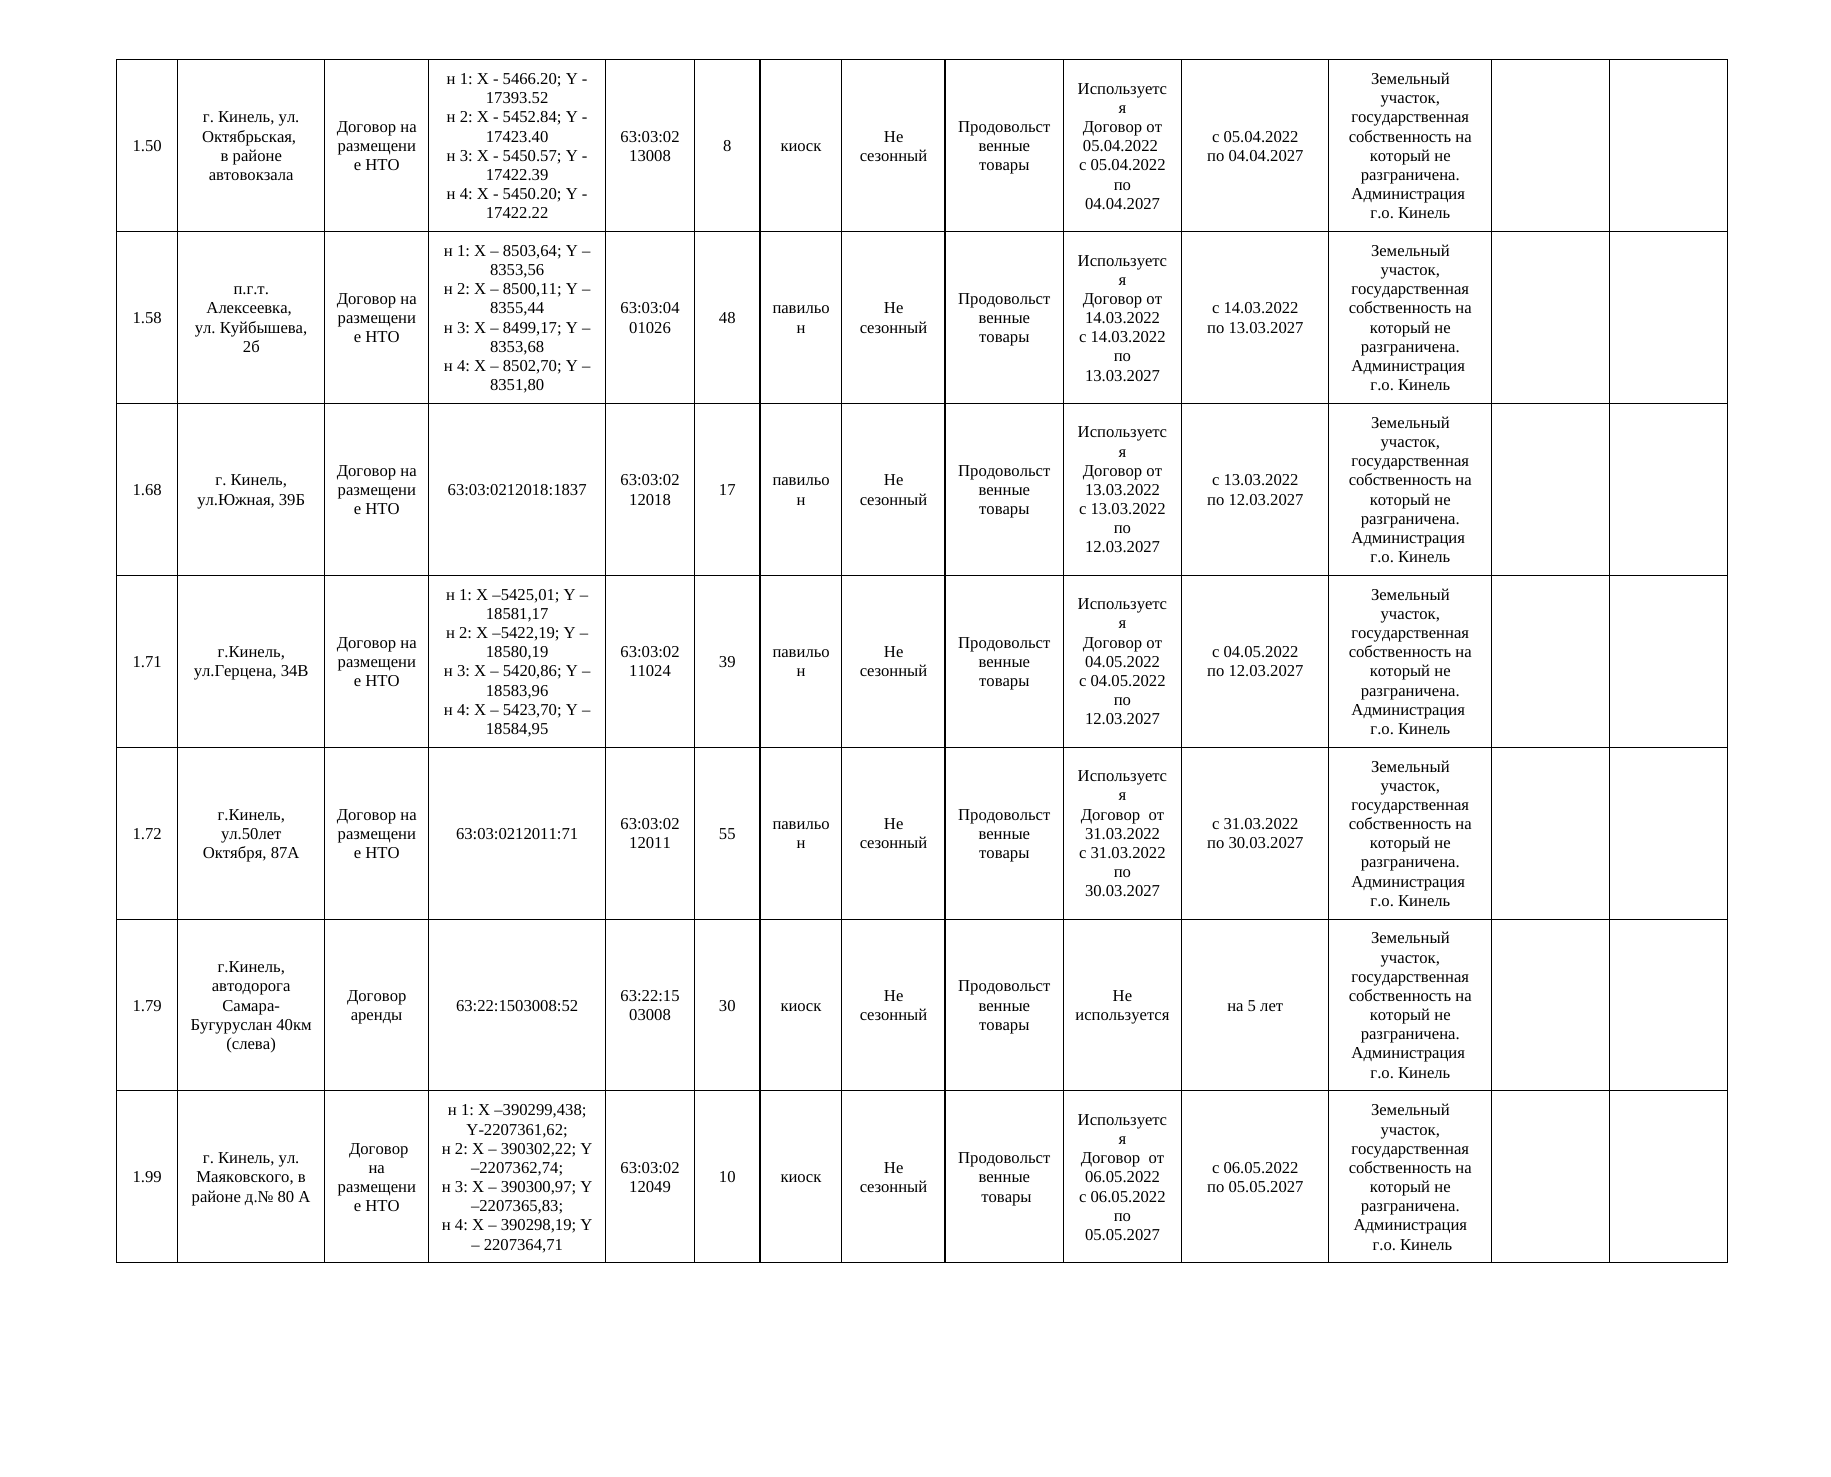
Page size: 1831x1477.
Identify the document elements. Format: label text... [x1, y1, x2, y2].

table_cell Используется Договор от 05.04.2022 с 05.04.2022 по 04.04.2027 [1064, 60, 1181, 231]
table_cell н 1: X –5425,01; Y – 18581,17 н 2: X –5422,19; Y – 18580,19 н 3: X – 5420,86; Y – 18583,96 н 4: X – 5423,70; Y –18584,95 [429, 576, 605, 747]
table_cell 39 [695, 576, 759, 747]
table_cell Земельный участок, государственная собственность на который не разграничена. Администрация г.о. Кинель [1329, 920, 1491, 1090]
table_cell Продовольственные товары [946, 748, 1063, 918]
table_cell с 31.03.2022 по 30.03.2027 [1182, 748, 1328, 918]
table_cell 1.68 [117, 404, 177, 575]
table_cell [946, 60, 1063, 231]
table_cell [325, 60, 428, 231]
table_cell Не сезонный [842, 1091, 944, 1262]
table_cell киоск [761, 1091, 841, 1262]
table_cell 48 [695, 232, 759, 403]
table_cell 10 [695, 1091, 759, 1262]
table_cell 30 [695, 920, 759, 1090]
table_cell Продовольственные товары [946, 1091, 1063, 1262]
table_cell киоск [761, 60, 841, 231]
table_cell на 5 лет [1182, 920, 1328, 1090]
table_cell Земельный участок, государственная собственность на который не разграничена. Администрация г.о. Кинель [1329, 232, 1491, 403]
table_cell г. Кинель, ул. Маяковского, в районе д.№ 80 А [178, 1091, 324, 1262]
table_cell 63:22:1503008 [606, 920, 694, 1090]
table_cell Используется Договор от 14.03.2022 с 14.03.2022 по 13.03.2027 [1064, 232, 1181, 403]
table_cell Используется Договор от 13.03.2022 с 13.03.2022 по 12.03.2027 [1064, 404, 1181, 575]
table_cell павильон [761, 748, 841, 918]
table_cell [325, 1091, 428, 1262]
table_cell [1610, 404, 1727, 575]
table_cell 63:03:0212011 [606, 748, 694, 918]
table_cell [1610, 576, 1727, 747]
table_cell н 1: X - 5466.20; Y - 17393.52 н 2: X - 5452.84; Y - 17423.40 н 3: X - 5450.57; Y - 17422.39 н 4: X - 5450.20; Y - 17422.22 [429, 60, 605, 231]
table_cell Договор на размещение НТО [325, 404, 428, 575]
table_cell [1329, 60, 1491, 231]
table_cell 55 [695, 748, 759, 918]
table_cell г.Кинель, ул.50лет Октября, 87А [178, 748, 324, 918]
table_cell Не сезонный [842, 576, 944, 747]
table_cell 8 [695, 60, 759, 231]
table_cell Договор на размещение НТО [325, 576, 428, 747]
table_cell павильон [761, 576, 841, 747]
table_cell 1.71 [117, 576, 177, 747]
table_cell Договор на размещение НТО [325, 232, 428, 403]
table_cell [1492, 576, 1609, 747]
table_cell 63:03:0211024 [606, 576, 694, 747]
table_cell н 1: X –390299,438; Y-2207361,62; н 2: X – 390302,22; Y –2207362,74; н 3: X – 390300,97; Y –2207365,83; н 4: X – 390298,19; Y – 2207364,71 [429, 1091, 605, 1262]
table_cell с 05.04.2022 по 04.04.2027 [1182, 60, 1328, 231]
table_cell 17 [695, 404, 759, 575]
table_cell Не сезонный [842, 920, 944, 1090]
table_cell Не сезонный [842, 748, 944, 918]
table_cell 63:03:0212018 [606, 404, 694, 575]
table_cell Не сезонный [842, 60, 944, 231]
table_cell 1.50 [117, 60, 177, 231]
table_cell [1610, 232, 1727, 403]
table_cell [1610, 920, 1727, 1090]
table_cell г. Кинель, ул.Южная, 39Б [178, 404, 324, 575]
table_cell [1610, 60, 1727, 231]
table_cell Не используется [1064, 920, 1181, 1090]
table_cell павильон [761, 232, 841, 403]
table_cell с 14.03.2022 по 13.03.2027 [1182, 232, 1328, 403]
table_cell Земельный участок, государственная собственность на который не разграничена. Администрация г.о. Кинель [1329, 748, 1491, 918]
table_cell 63:22:1503008:52 [429, 920, 605, 1090]
table_cell Земельный участок, государственная собственность на который не разграничена. Администрация г.о. Кинель [1329, 404, 1491, 575]
table_cell Продовольственные товары [946, 404, 1063, 575]
table_cell г.Кинель, автодорога Самара-Бугуруслан 40км (слева) [178, 920, 324, 1090]
table_cell н 1: X – 8503,64; Y – 8353,56 н 2: X – 8500,11; Y – 8355,44 н 3: X – 8499,17; Y – 8353,68 н 4: X – 8502,70; Y – 8351,80 [429, 232, 605, 403]
table_cell [1610, 748, 1727, 918]
table_cell Продовольственные товары [946, 232, 1063, 403]
table_cell [1610, 1091, 1727, 1262]
table_cell [1492, 920, 1609, 1090]
table_cell 63:03:0212049 [606, 1091, 694, 1262]
table_cell [1492, 232, 1609, 403]
table_cell 1.79 [117, 920, 177, 1090]
table_cell 1.58 [117, 232, 177, 403]
table_cell 63:03:0213008 [606, 60, 694, 231]
table_cell Не сезонный [842, 232, 944, 403]
table_cell [1492, 748, 1609, 918]
table_cell [1492, 404, 1609, 575]
table_cell с 04.05.2022 по 12.03.2027 [1182, 576, 1328, 747]
table_cell 1.72 [117, 748, 177, 918]
table_cell с 06.05.2022 по 05.05.2027 [1182, 1091, 1328, 1262]
table_cell павильон [761, 404, 841, 575]
table_cell г.Кинель, ул.Герцена, 34В [178, 576, 324, 747]
table_cell Продовольственные товары [946, 920, 1063, 1090]
table_cell 63:03:0401026 [606, 232, 694, 403]
table_cell Земельный участок, государственная собственность на который не разграничена. Администрация г.о. Кинель [1329, 576, 1491, 747]
table_cell киоск [761, 920, 841, 1090]
table_cell Используется Договор от 31.03.2022 с 31.03.2022 по 30.03.2027 [1064, 748, 1181, 918]
table_cell г. Кинель, ул. Октябрьская, в районе автовокзала [178, 60, 324, 231]
table_cell Не сезонный [842, 404, 944, 575]
table_cell п.г.т. Алексеевка, ул. Куйбышева, 2б [178, 232, 324, 403]
table_cell с 13.03.2022 по 12.03.2027 [1182, 404, 1328, 575]
table_cell 63:03:0212011:71 [429, 748, 605, 918]
table_cell Договор аренды [325, 920, 428, 1090]
table_cell [1492, 60, 1609, 231]
table_cell Используется Договор от 04.05.2022 с 04.05.2022 по 12.03.2027 [1064, 576, 1181, 747]
table_cell Продовольственные товары [946, 576, 1063, 747]
table_cell Используется Договор от 06.05.2022 с 06.05.2022 по 05.05.2027 [1064, 1091, 1181, 1262]
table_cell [1329, 1091, 1491, 1262]
table_cell Договор на размещение НТО [325, 748, 428, 918]
table_cell 1.99 [117, 1091, 177, 1262]
table_cell 63:03:0212018:1837 [429, 404, 605, 575]
table_cell [1492, 1091, 1609, 1262]
